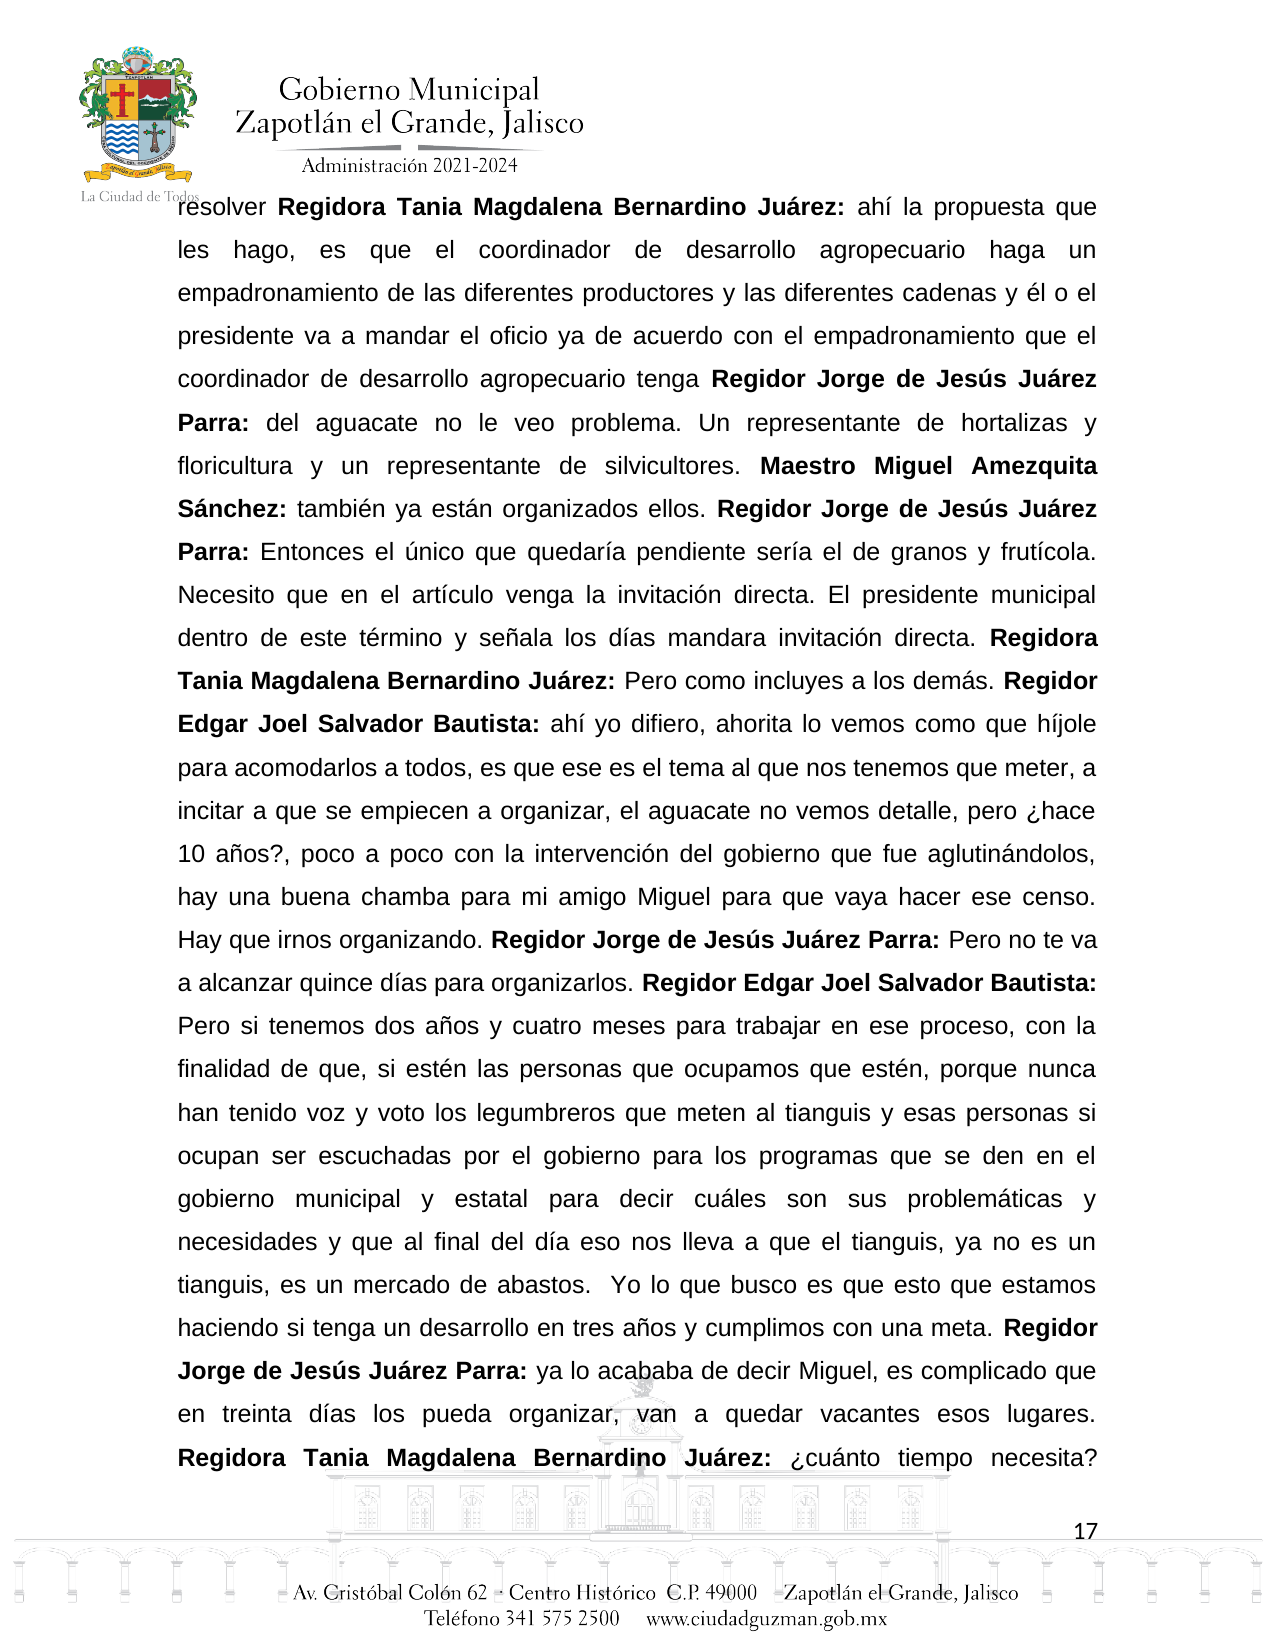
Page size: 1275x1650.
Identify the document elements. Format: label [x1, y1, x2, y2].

picture [0, 0, 1275, 257]
picture [0, 1353, 1275, 1650]
text [177, 192, 1098, 1471]
